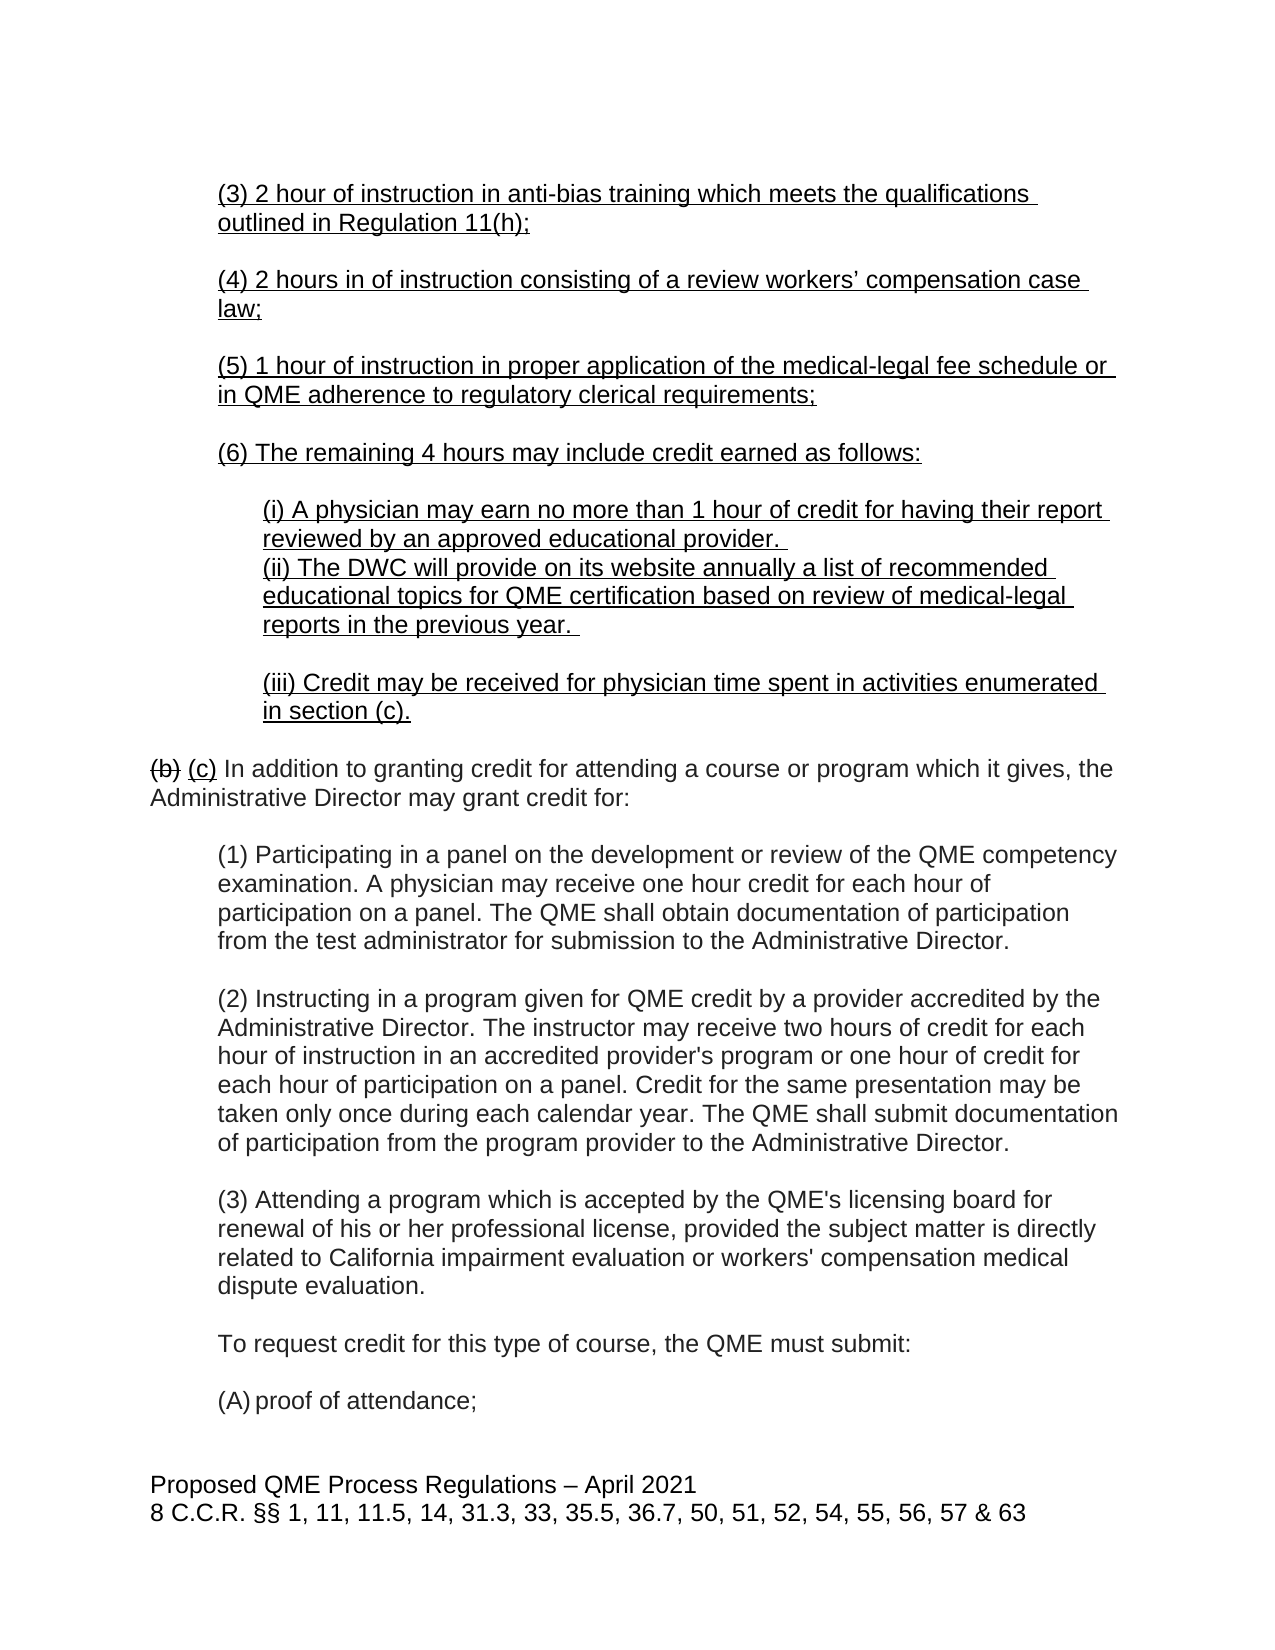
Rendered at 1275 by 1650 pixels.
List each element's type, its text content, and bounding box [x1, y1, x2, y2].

text (2) Instructing in a program given for QME credit by a provider accredited by the Administrative Director. The instructor may receive two hours of credit for each hour of instruction in an accredited provider's program or one hour of credit for each hour of participation on a panel. Credit for the same presentation may be taken only once during each calendar year. The QME shall submit documentation of participation from the program provider to the Administrative Director. [217, 984, 1125, 1156]
text (ii) The DWC will provide on its website annually a list of recommended educational topics for QME certification based on review of medical-legal reports in the previous year. [262, 552, 1125, 639]
text (iii) Credit may be received for physician time spent in activities enumerated in section (c). [262, 667, 1125, 725]
text (i) A physician may earn no more than 1 hour of credit for having their report reviewed by an approved educational provider. [262, 495, 1125, 552]
text (b) (c) In addition to granting credit for attending a course or program which it gives, the Administrative Director may grant credit for: [150, 754, 1125, 811]
text (5) 1 hour of instruction in proper application of the medical-legal fee schedule or in QME adherence to regulatory clerical requirements; [217, 351, 1125, 409]
list proof of attendance; [217, 1386, 1125, 1415]
text (1) Participating in a panel on the development or review of the QME competency examination. A physician may receive one hour credit for each hour of participation on a panel. The QME shall obtain documentation of participation from the test administrator for submission to the Administrative Director. [217, 840, 1125, 955]
text (6) The remaining 4 hours may include credit earned as follows: [217, 437, 1125, 466]
text (3) 2 hour of instruction in anti-bias training which meets the qualifications outlined in Regulation 11(h); [217, 179, 1125, 236]
text (4) 2 hours in of instruction consisting of a review workers’ compensation case law; [217, 265, 1125, 322]
text To request credit for this type of course, the QME must submit: [217, 1329, 1125, 1357]
text (3) Attending a program which is accepted by the QME's licensing board for renewal of his or her professional license, provided the subject matter is directly related to California impairment evaluation or workers' compensation medical dispute evaluation. [217, 1185, 1125, 1300]
